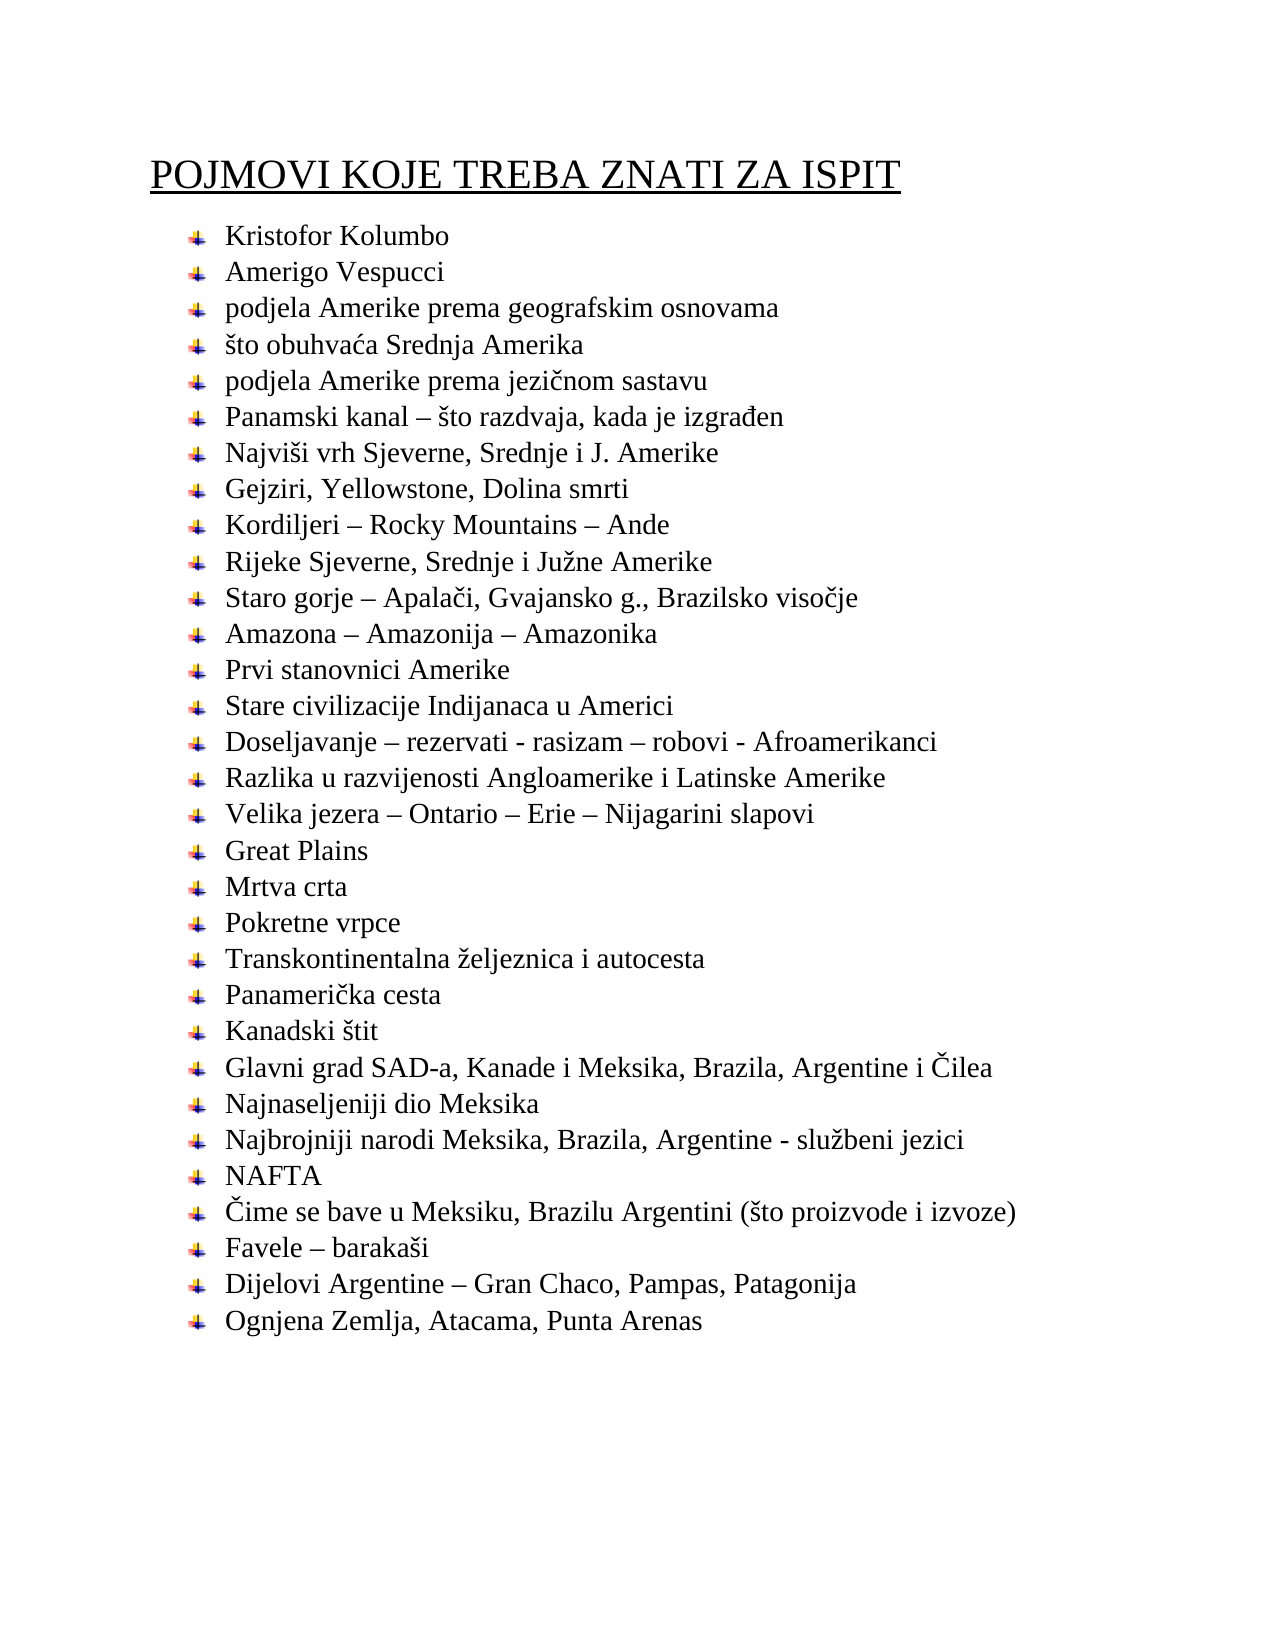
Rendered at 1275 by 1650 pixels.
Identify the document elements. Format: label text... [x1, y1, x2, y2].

text POJMOVI KOJE TREBA ZNATI ZA ISPIT [150, 150, 1125, 198]
picture [188, 1168, 206, 1186]
list Kanadski štit [187, 1013, 1125, 1047]
picture [188, 735, 206, 752]
picture [188, 699, 206, 716]
list Favele – barakaši [187, 1230, 1125, 1264]
picture [188, 301, 206, 318]
list Stare civilizacije Indijanaca u Americi [187, 688, 1125, 722]
list Panamski kanal – što razdvaja, kada je izgrađen [187, 399, 1125, 433]
picture [188, 662, 206, 680]
list Ognjena Zemlja, Atacama, Punta Arenas [187, 1303, 1125, 1336]
picture [188, 988, 206, 1005]
list Amerigo Vespucci [187, 254, 1125, 288]
list Pokretne vrpce [187, 905, 1125, 939]
list podjela Amerike prema jezičnom sastavu [187, 363, 1125, 396]
list Prvi stanovnici Amerike [187, 652, 1125, 686]
list Rijeke Sjeverne, Srednje i Južne Amerike [187, 544, 1125, 577]
picture [188, 554, 206, 571]
picture [188, 951, 206, 969]
list Doseljavanje – rezervati - rasizam – robovi - Afroamerikanci [187, 724, 1125, 758]
list Kordiljeri – Rocky Mountains – Ande [187, 507, 1125, 541]
list Najviši vrh Sjeverne, Srednje i J. Amerike [187, 435, 1125, 469]
picture [188, 1060, 206, 1077]
picture [188, 1132, 206, 1150]
picture [188, 807, 206, 824]
list Čime se bave u Meksiku, Brazilu Argentini (što proizvode i izvoze) [187, 1194, 1125, 1228]
picture [188, 518, 206, 535]
list Kristofor Kolumbo [187, 218, 1125, 252]
list Razlika u razvijenosti Angloamerike i Latinske Amerike [187, 761, 1125, 794]
picture [188, 843, 206, 861]
picture [188, 915, 206, 933]
list Glavni grad SAD-a, Kanade i Meksika, Brazila, Argentine i Čilea [187, 1050, 1125, 1083]
list Dijelovi Argentine – Gran Chaco, Pampas, Patagonija [187, 1267, 1125, 1300]
picture [188, 590, 206, 607]
list podjela Amerike prema geografskim osnovama [187, 291, 1125, 324]
picture [188, 445, 206, 463]
list Great Plains [187, 833, 1125, 866]
picture [188, 409, 206, 427]
list Velika jezera – Ontario – Erie – Nijagarini slapovi [187, 797, 1125, 830]
list Mrtva crta [187, 869, 1125, 902]
picture [188, 771, 206, 788]
list NAFTA [187, 1158, 1125, 1192]
picture [188, 1277, 206, 1294]
picture [188, 1313, 206, 1330]
picture [188, 337, 206, 355]
list što obuhvaća Srednja Amerika [187, 327, 1125, 360]
list Amazona – Amazonija – Amazonika [187, 616, 1125, 649]
picture [188, 626, 206, 644]
list Panamerička cesta [187, 977, 1125, 1011]
picture [188, 1024, 206, 1041]
picture [188, 373, 206, 391]
list Transkontinentalna željeznica i autocesta [187, 941, 1125, 975]
list Najnaseljeniji dio Meksika [187, 1086, 1125, 1119]
picture [188, 1241, 206, 1258]
list Staro gorje – Apalači, Gvajansko g., Brazilsko visočje [187, 580, 1125, 613]
list Najbrojniji narodi Meksika, Brazila, Argentine - službeni jezici [187, 1122, 1125, 1156]
picture [188, 482, 206, 499]
picture [188, 229, 206, 246]
picture [188, 1205, 206, 1222]
picture [188, 1096, 206, 1114]
picture [188, 879, 206, 897]
picture [188, 265, 206, 282]
list Gejziri, Yellowstone, Dolina smrti [187, 471, 1125, 505]
